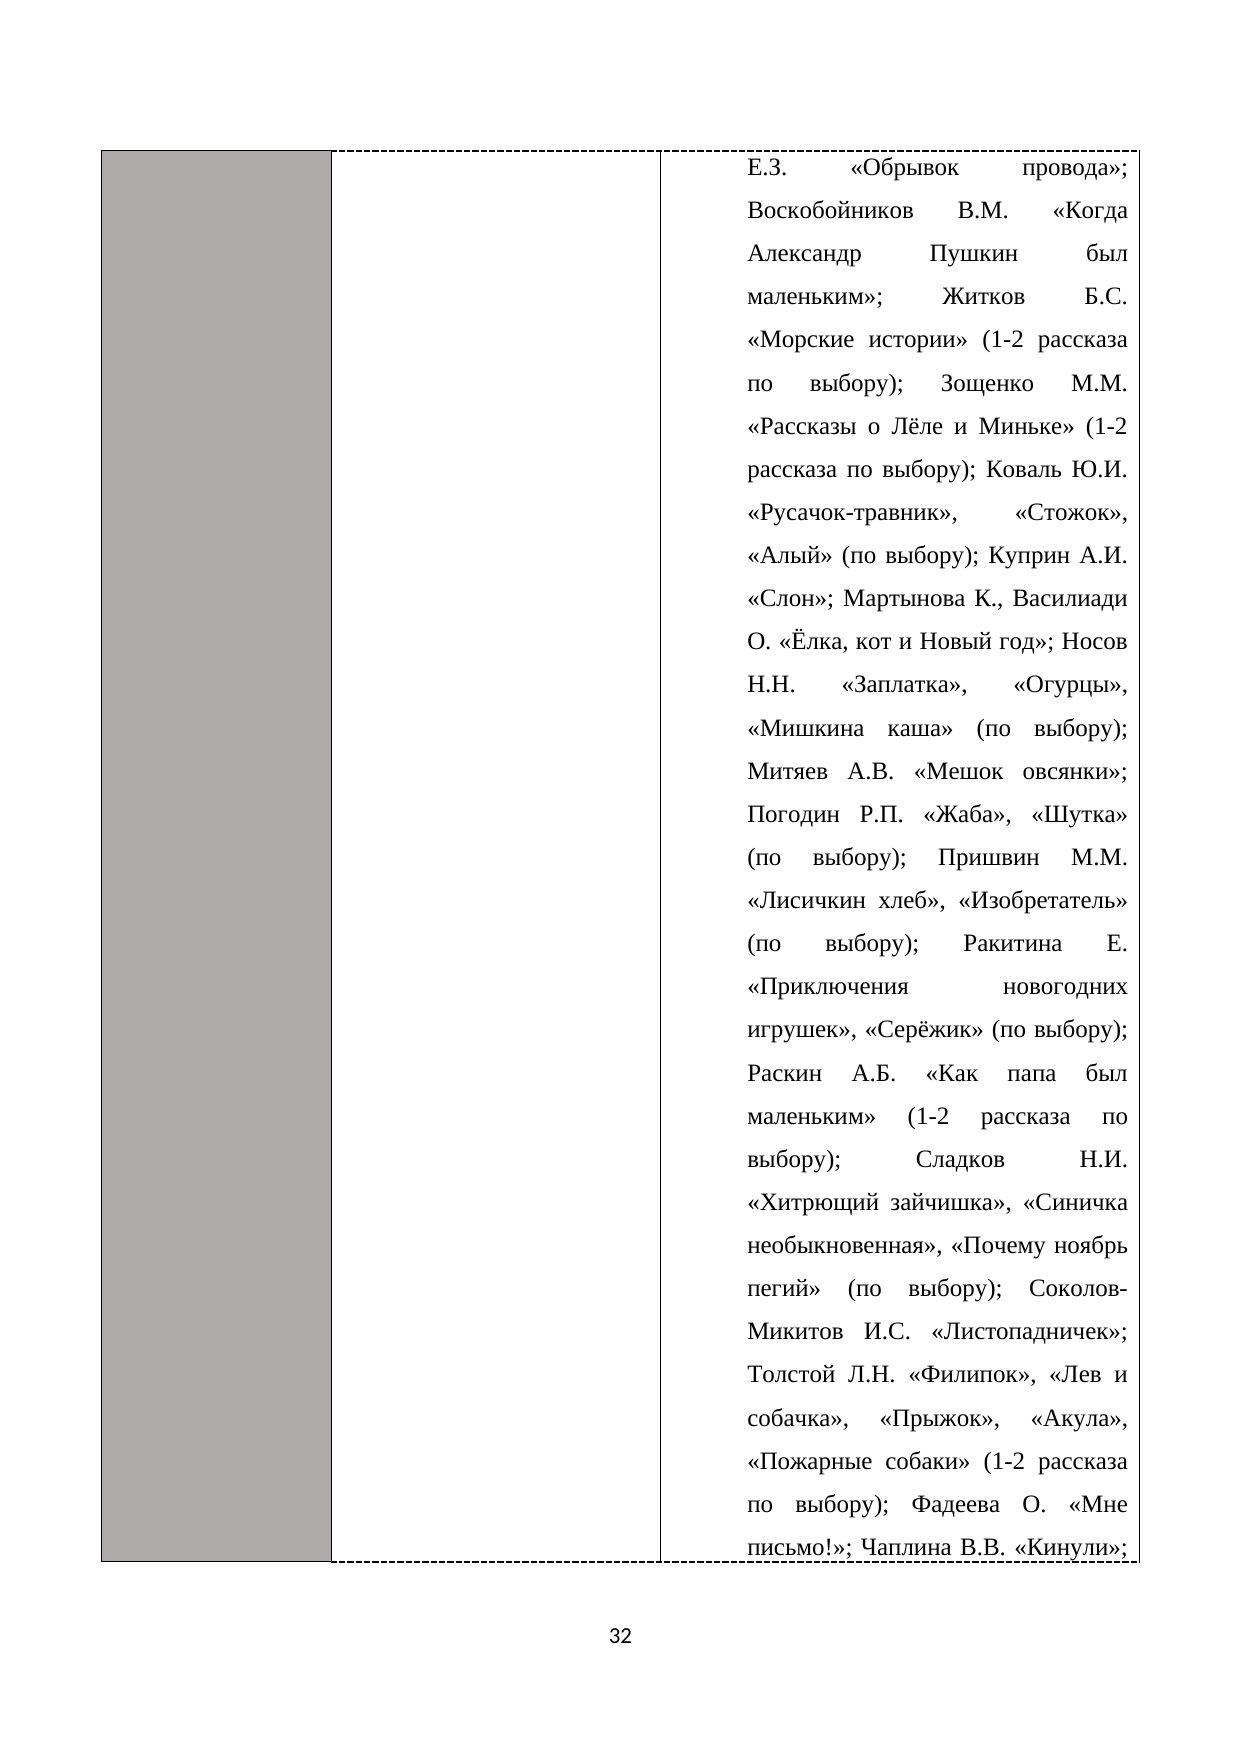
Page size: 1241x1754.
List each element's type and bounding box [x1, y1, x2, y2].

table_cell [332, 150, 660, 1561]
table_cell [661, 150, 1139, 1561]
